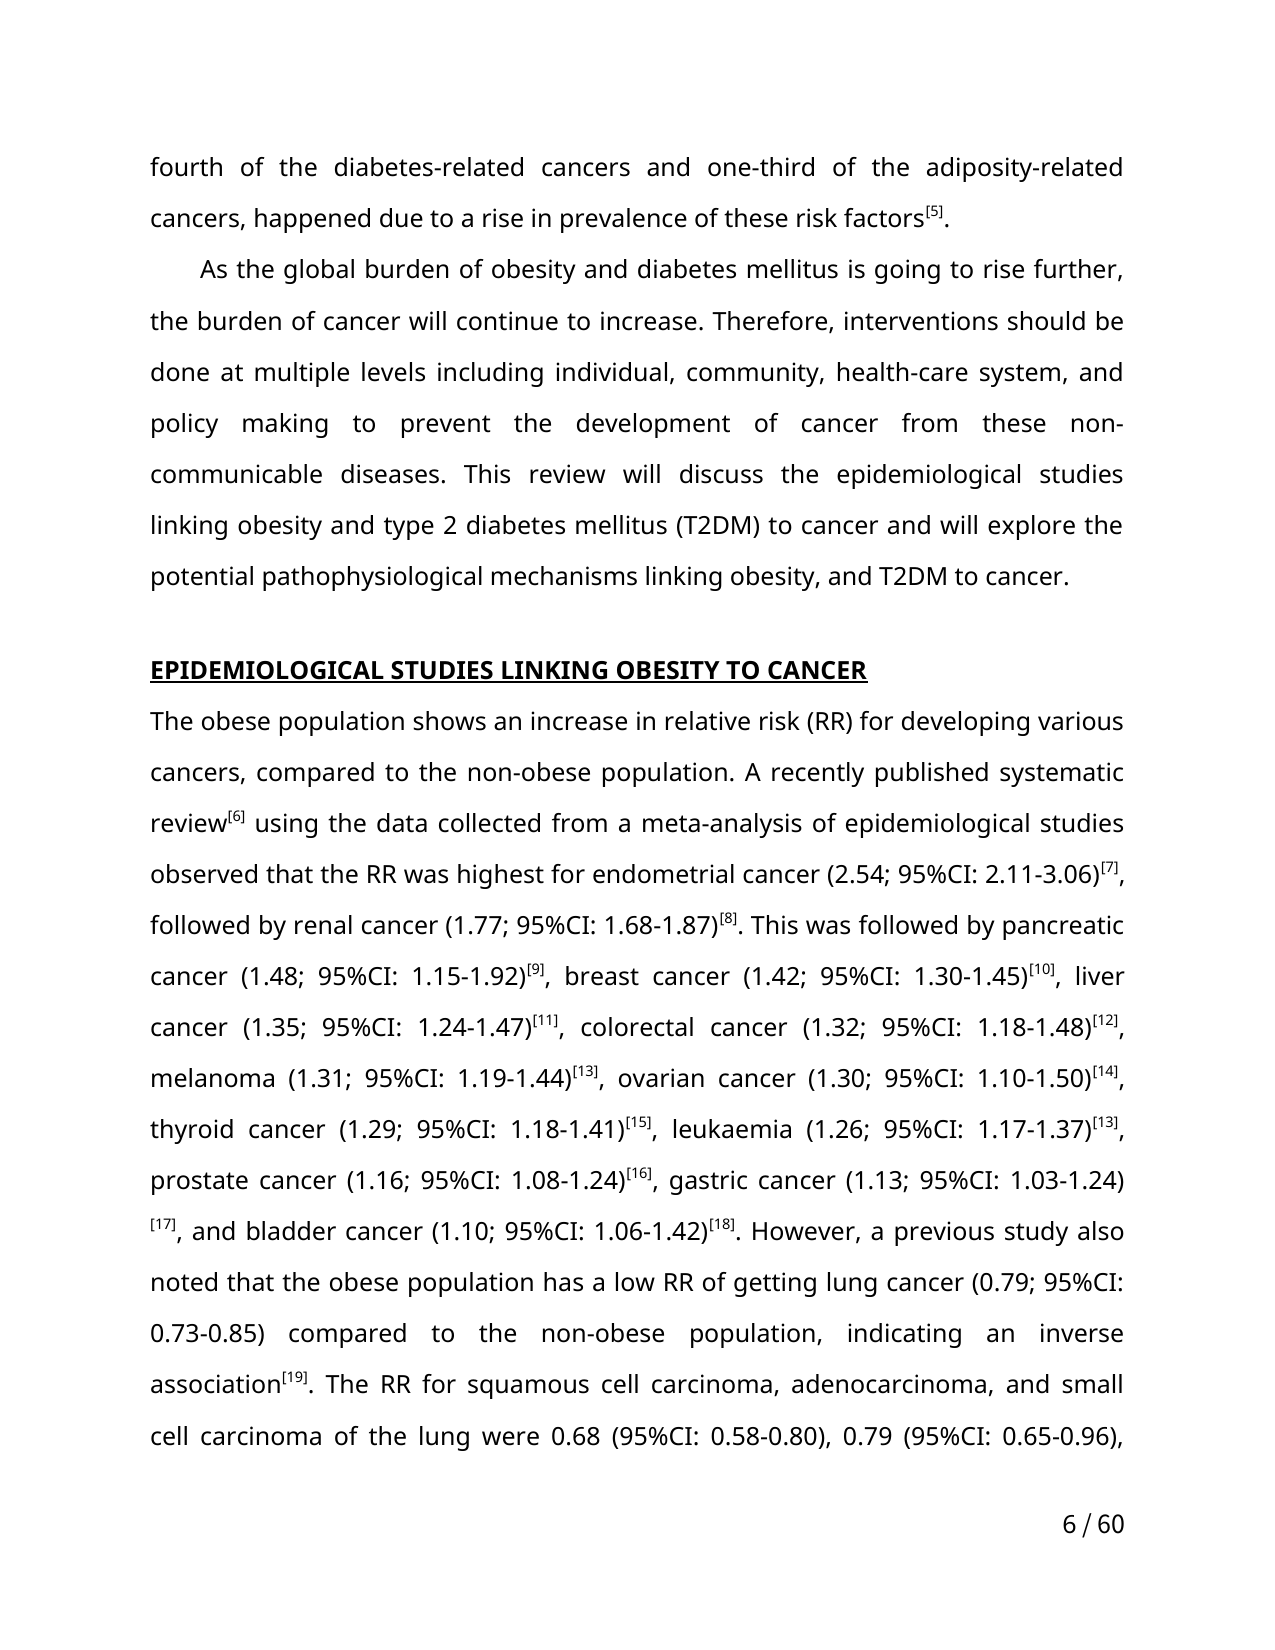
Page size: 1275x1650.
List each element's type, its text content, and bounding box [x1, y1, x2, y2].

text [150, 150, 1125, 235]
text As the global burden of obesity and diabetes mellitus is going to rise further, the burden of cancer will continue to increase. Therefore, interventions should be done at multiple levels including individual, community, health-care system, and policy making to prevent the development of cancer from these non-communicable diseases. This review will discuss the epidemiological studies linking obesity and type 2 diabetes mellitus (T2DM) to cancer and will explore the potential pathophysiological mechanisms linking obesity, and T2DM to cancer. [150, 252, 1125, 592]
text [150, 703, 1125, 1452]
text Epidemiological Studies Linking Obesity to Cancer [150, 652, 1125, 687]
